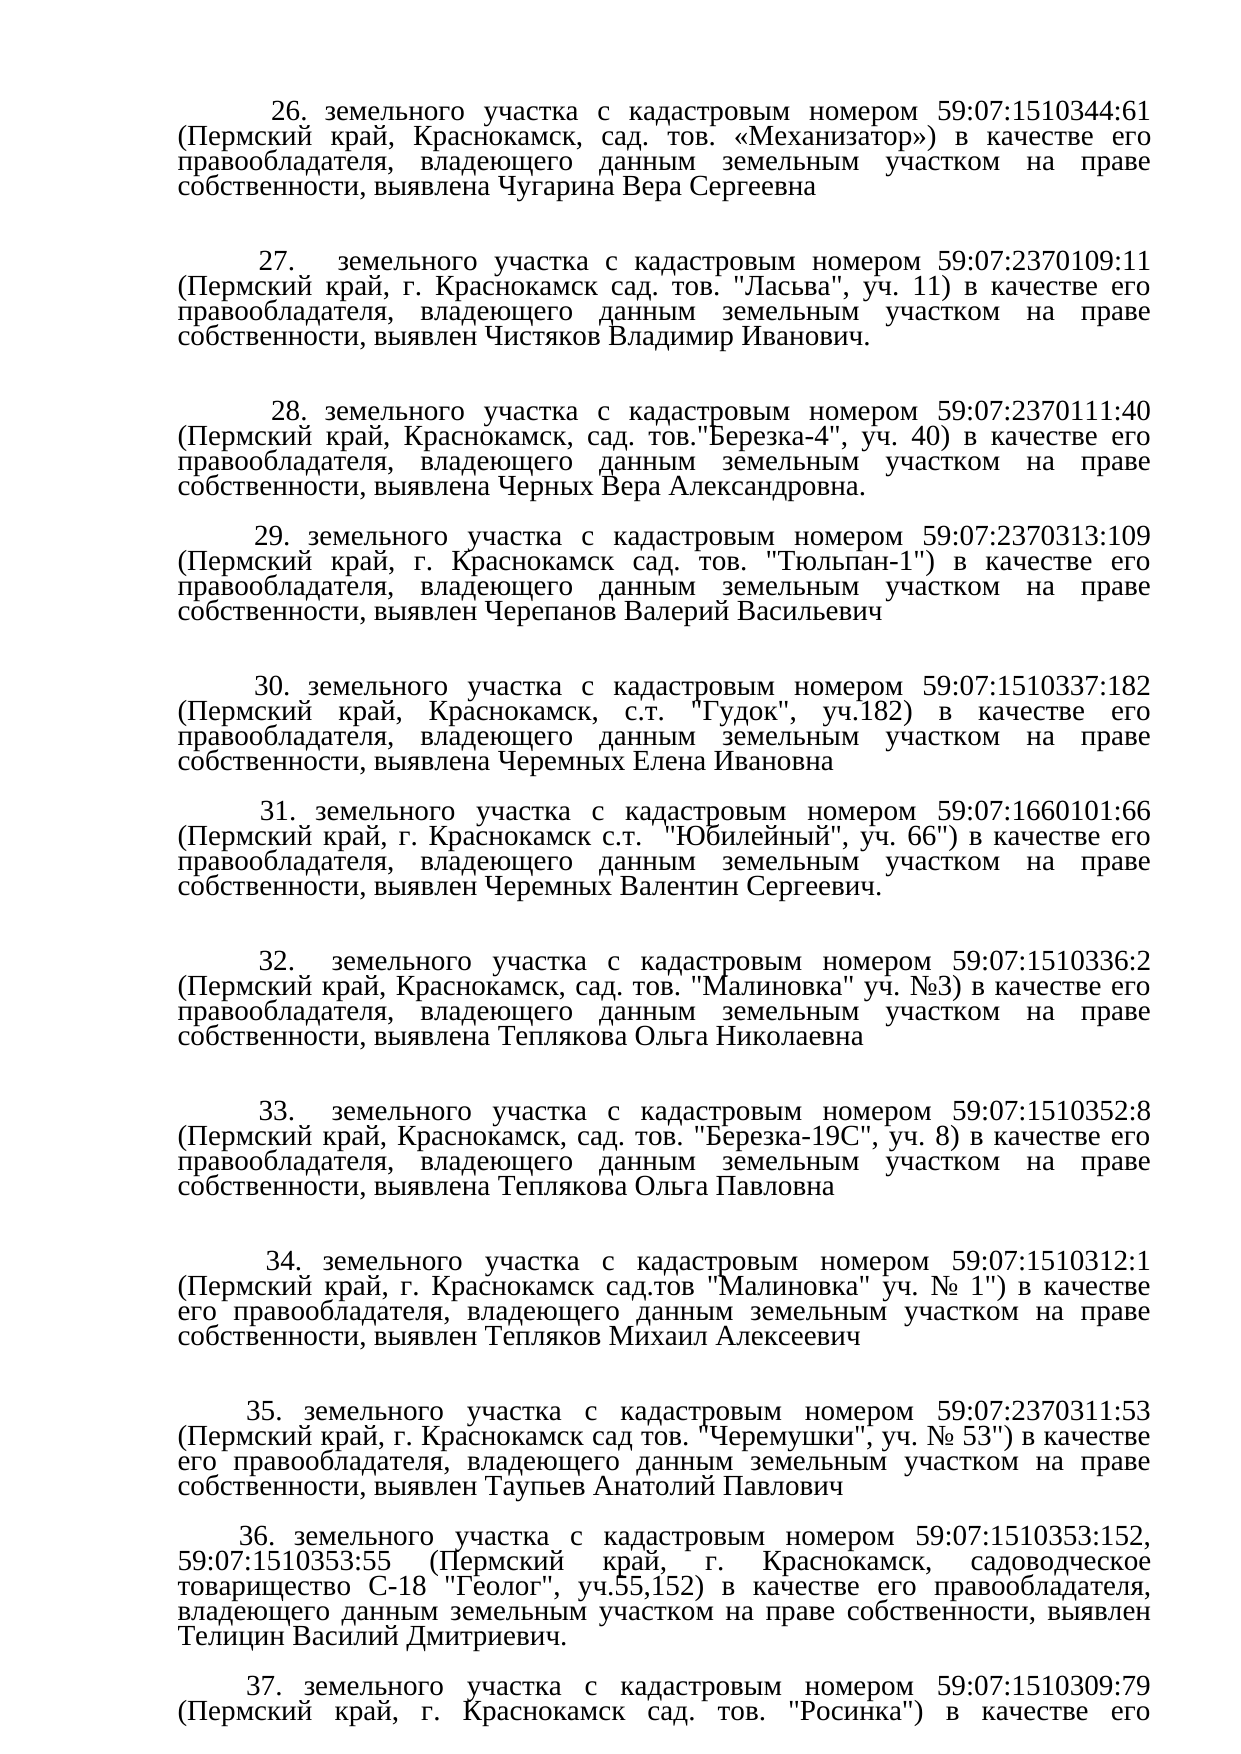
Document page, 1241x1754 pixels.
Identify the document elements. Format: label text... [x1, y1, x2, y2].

text 36. земельного участка с кадастровым номером 59:07:1510353:152, 59:07:1510353:55 (Пермский край, г. Краснокамск, садоводческое товарищество С-18 "Геолог", уч.55,152) в качестве его правообладателя, владеющего данным земельным участком на праве собственности, выявлен Телицин Василий Дмитриевич. [177, 1525, 1152, 1650]
text 34. земельного участка с кадастровым номером 59:07:1510312:1 (Пермский край, г. Краснокамск сад.тов "Малиновка" уч. № 1") в качестве его правообладателя, владеющего данным земельным участком на праве собственности, выявлен Тепляков Михаил Алексеевич [177, 1250, 1152, 1350]
text 26. земельного участка с кадастровым номером 59:07:1510344:61 (Пермский край, Краснокамск, сад. тов. «Механизатор») в качестве его правообладателя, владеющего данным земельным участком на праве собственности, выявлена Чугарина Вера Сергеевна [177, 100, 1152, 200]
text 31. земельного участка с кадастровым номером 59:07:1660101:66 (Пермский край, г. Краснокамск с.т. "Юбилейный", уч. 66") в качестве его правообладателя, владеющего данным земельным участком на праве собственности, выявлен Черемных Валентин Сергеевич. [177, 800, 1152, 900]
text 33. земельного участка с кадастровым номером 59:07:1510352:8 (Пермский край, Краснокамск, сад. тов. "Березка-19С", уч. 8) в качестве его правообладателя, владеющего данным земельным участком на праве собственности, выявлена Теплякова Ольга Павловна [177, 1100, 1152, 1200]
text 27. земельного участка с кадастровым номером 59:07:2370109:11 (Пермский край, г. Краснокамск сад. тов. "Ласьва", уч. 11) в качестве его правообладателя, владеющего данным земельным участком на праве собственности, выявлен Чистяков Владимир Иванович. [177, 250, 1152, 350]
text 29. земельного участка с кадастровым номером 59:07:2370313:109 (Пермский край, г. Краснокамск сад. тов. "Тюльпан-1") в качестве его правообладателя, владеющего данным земельным участком на праве собственности, выявлен Черепанов Валерий Васильевич [177, 525, 1152, 625]
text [177, 1675, 1152, 1725]
text 35. земельного участка с кадастровым номером 59:07:2370311:53 (Пермский край, г. Краснокамск сад тов. "Черемушки", уч. № 53") в качестве его правообладателя, владеющего данным земельным участком на праве собственности, выявлен Таупьев Анатолий Павлович [177, 1400, 1152, 1500]
text 32. земельного участка с кадастровым номером 59:07:1510336:2 (Пермский край, Краснокамск, сад. тов. "Малиновка" уч. №3) в качестве его правообладателя, владеющего данным земельным участком на праве собственности, выявлена Теплякова Ольга Николаевна [177, 950, 1152, 1050]
text 30. земельного участка с кадастровым номером 59:07:1510337:182 (Пермский край, Краснокамск, с.т. "Гудок", уч.182) в качестве его правообладателя, владеющего данным земельным участком на праве собственности, выявлена Черемных Елена Ивановна [177, 675, 1152, 775]
text 28. земельного участка с кадастровым номером 59:07:2370111:40 (Пермский край, Краснокамск, сад. тов."Березка-4", уч. 40) в качестве его правообладателя, владеющего данным земельным участком на праве собственности, выявлена Черных Вера Александровна. [177, 400, 1152, 500]
